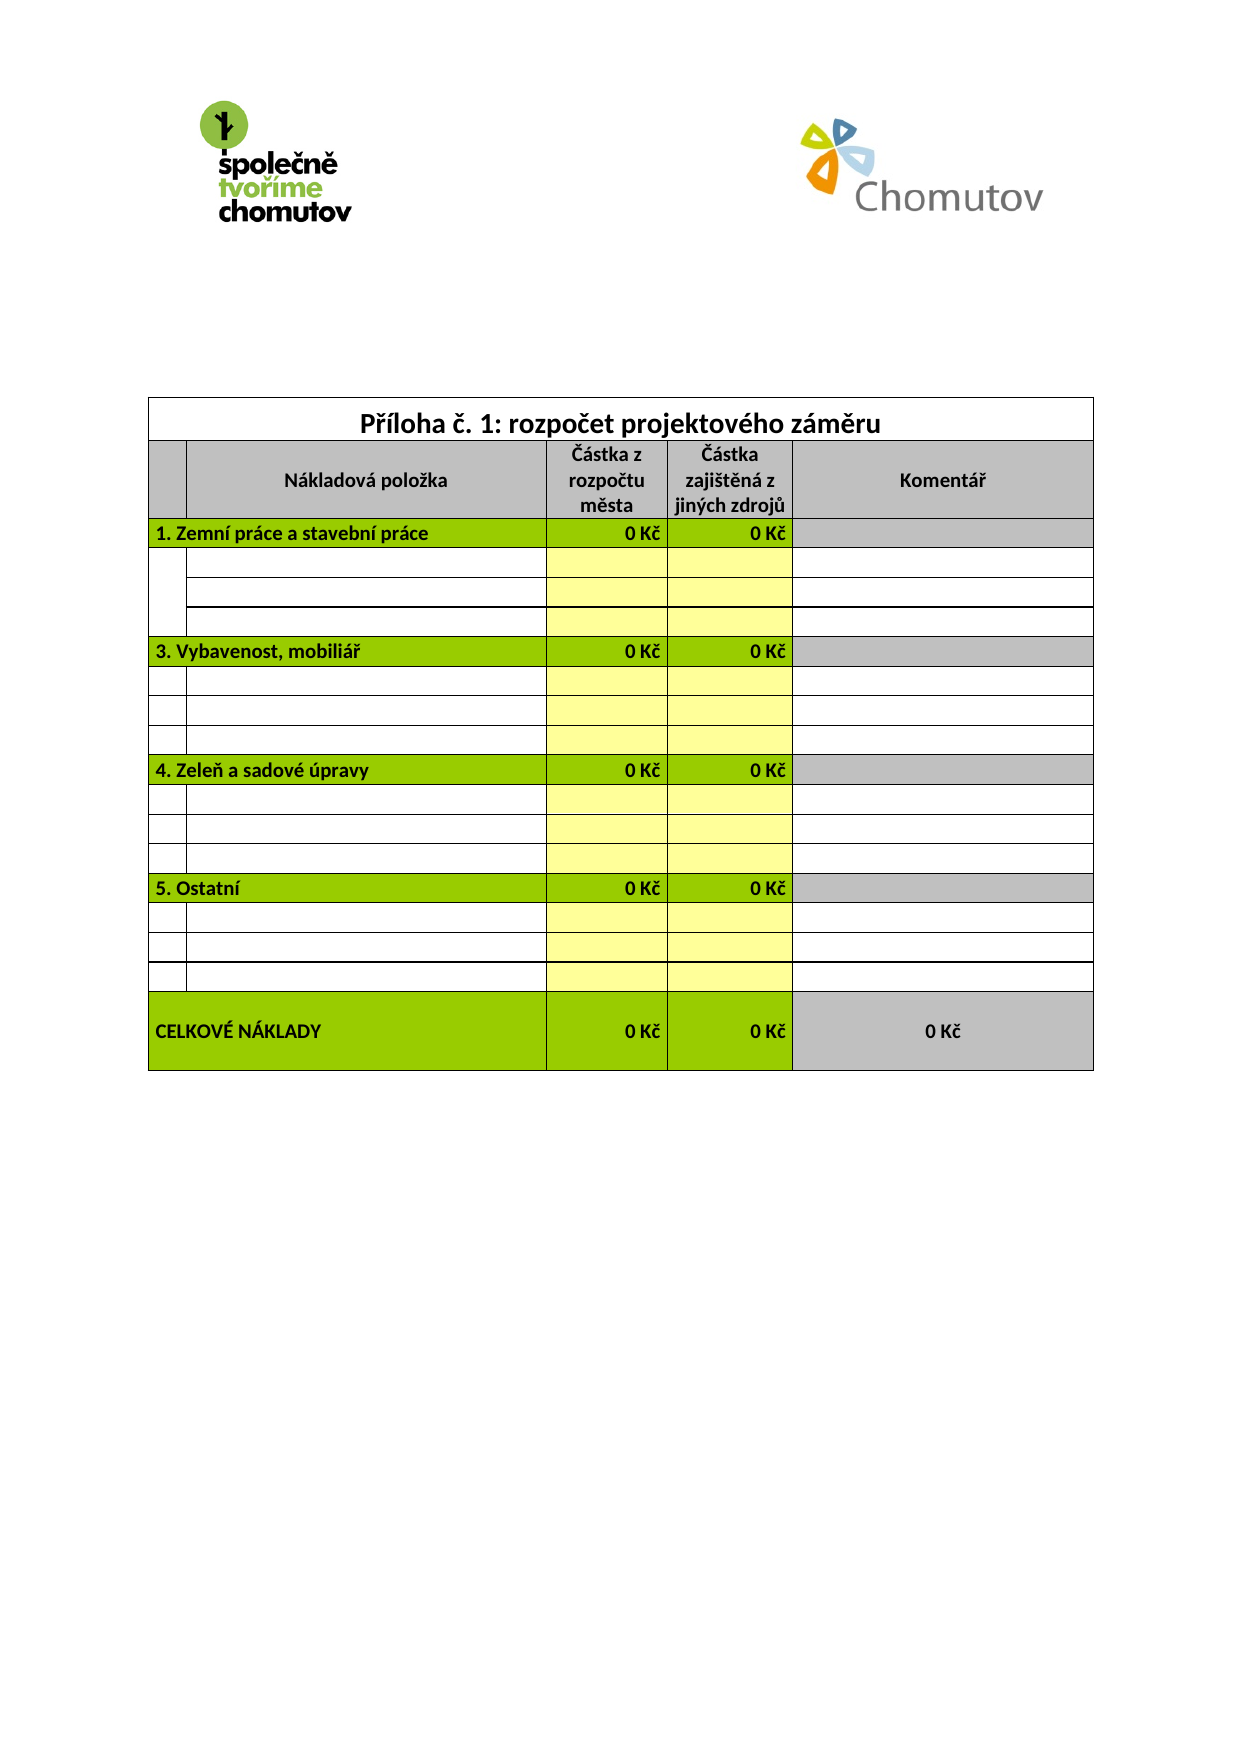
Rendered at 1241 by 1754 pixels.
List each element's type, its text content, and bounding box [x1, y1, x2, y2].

table_cell 0 Kč [547, 519, 667, 547]
table_cell [187, 903, 546, 932]
table_cell [668, 963, 792, 991]
table_cell [187, 696, 546, 725]
table_cell [547, 578, 667, 606]
table_cell [547, 608, 667, 636]
table_cell [187, 726, 546, 754]
table_cell [187, 578, 546, 606]
table_cell 0 Kč [547, 637, 667, 666]
table_cell [793, 726, 1093, 754]
table_cell Nákladová položka [187, 441, 546, 518]
table_cell [187, 963, 546, 991]
table_cell [793, 815, 1093, 843]
table_cell [149, 548, 186, 636]
table_cell [793, 637, 1093, 666]
table_cell [668, 608, 792, 636]
table_cell [149, 933, 186, 961]
table_cell Částka z rozpočtu města [547, 441, 667, 518]
table_cell [187, 844, 546, 873]
table_cell 0 Kč [668, 637, 792, 666]
table_cell [187, 667, 546, 695]
table_cell 0 Kč [668, 874, 792, 902]
table_cell [149, 963, 186, 991]
table_cell [187, 815, 546, 843]
table_cell [149, 696, 186, 725]
table_cell 0 Kč [547, 992, 667, 1070]
table_cell [547, 963, 667, 991]
table_cell [668, 578, 792, 606]
table_cell CELKOVÉ NÁKLADY [149, 992, 546, 1070]
table_cell 0 Kč [547, 874, 667, 902]
table_cell [149, 667, 186, 695]
table_cell [668, 726, 792, 754]
table_cell [547, 696, 667, 725]
table_cell [668, 844, 792, 873]
table_cell [668, 815, 792, 843]
table_cell [547, 844, 667, 873]
table_cell [547, 667, 667, 695]
table_cell [668, 548, 792, 577]
table_cell [793, 785, 1093, 813]
table_cell [187, 785, 546, 813]
table_cell [793, 696, 1093, 725]
table_cell [668, 667, 792, 695]
table_cell [793, 519, 1093, 547]
table_cell [547, 933, 667, 961]
table_cell [793, 963, 1093, 991]
table_cell 0 Kč [668, 519, 792, 547]
table_cell 0 Kč [547, 755, 667, 784]
table_cell 1. Zemní práce a stavební práce [149, 519, 546, 547]
table_cell 0 Kč [793, 992, 1093, 1070]
table_cell [793, 608, 1093, 636]
table_cell [187, 548, 546, 577]
table_cell [187, 608, 546, 636]
table_cell [547, 548, 667, 577]
table_cell [187, 933, 546, 961]
table_cell [668, 785, 792, 813]
table_cell [547, 726, 667, 754]
table_cell [668, 696, 792, 725]
table_cell 5. Ostatní [149, 874, 546, 902]
table_cell [149, 441, 186, 518]
table_cell [149, 844, 186, 873]
table_cell [149, 785, 186, 813]
table_cell Částka zajištěná z jiných zdrojů [668, 441, 792, 518]
table_cell [547, 815, 667, 843]
table_cell [793, 667, 1093, 695]
table_cell 3. Vybavenost, mobiliář [149, 637, 546, 666]
table_cell [547, 903, 667, 932]
table_cell [149, 726, 186, 754]
table_cell [793, 578, 1093, 606]
table_cell 4. Zeleň a sadové úpravy [149, 755, 546, 784]
picture [176, 73, 386, 260]
table_cell [668, 903, 792, 932]
table_cell [793, 844, 1093, 873]
table_cell Komentář [793, 441, 1093, 518]
table_cell [547, 785, 667, 813]
picture [750, 111, 1093, 219]
table_cell [793, 548, 1093, 577]
table_cell [793, 903, 1093, 932]
table_cell [793, 933, 1093, 961]
table_header Příloha č. 1: rozpočet projektového záměru [149, 398, 1093, 440]
table_cell [149, 903, 186, 932]
table_cell [149, 815, 186, 843]
table_cell [793, 755, 1093, 784]
table_cell 0 Kč [668, 755, 792, 784]
table_cell [668, 933, 792, 961]
table_cell 0 Kč [668, 992, 792, 1070]
table_cell [793, 874, 1093, 902]
